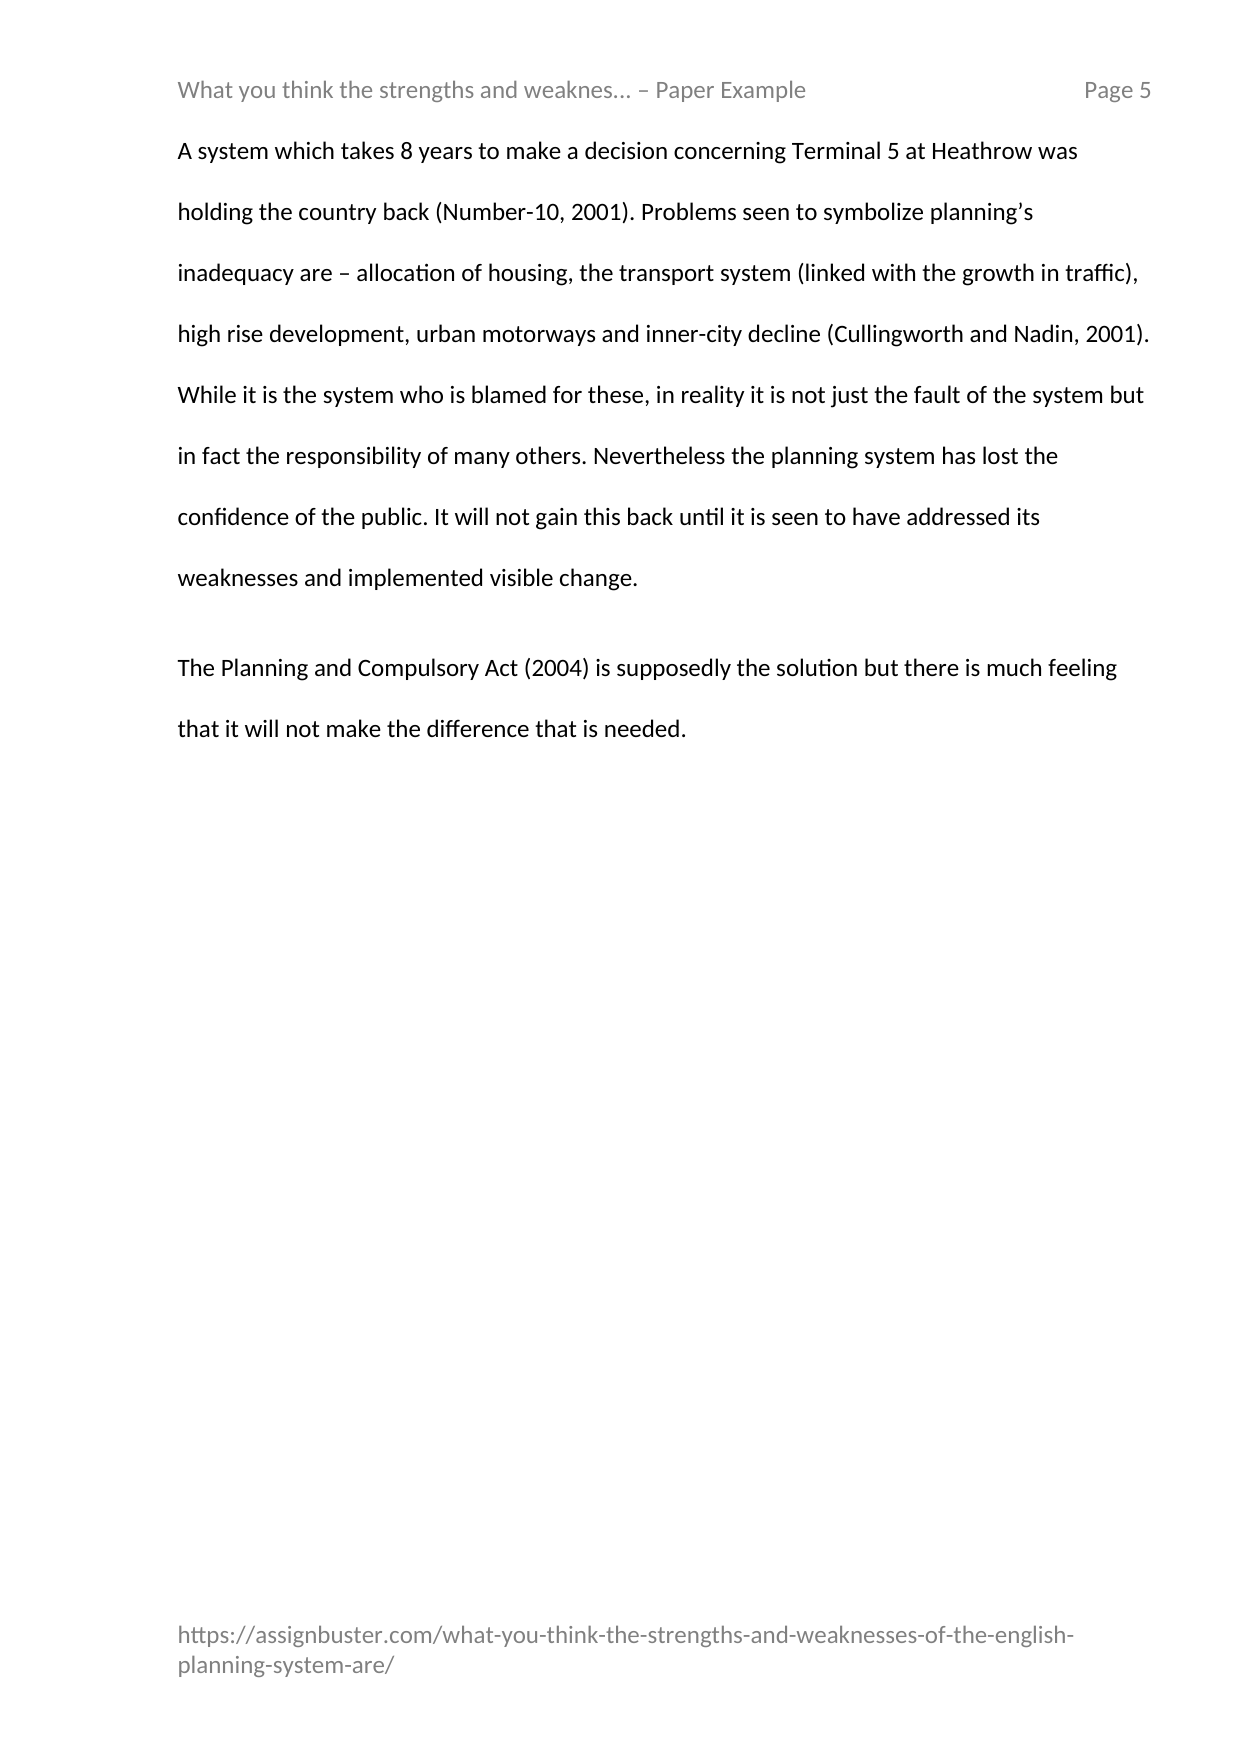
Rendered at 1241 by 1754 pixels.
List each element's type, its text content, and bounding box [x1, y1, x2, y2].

text A system which takes 8 years to make a decision concerning Terminal 5 at Heathrow was holding the country back (Number-10, 2001). Problems seen to symbolize planning’s inadequacy are – allocation of housing, the transport system (linked with the growth in traffic), high rise development, urban motorways and inner-city decline (Cullingworth and Nadin, 2001). While it is the system who is blamed for these, in reality it is not just the fault of the system but in fact the responsibility of many others. Nevertheless the planning system has lost the confidence of the public. It will not gain this back until it is seen to have addressed its weaknesses and implemented visible change. [177, 135, 1152, 593]
text The Planning and Compulsory Act (2004) is supposedly the solution but there is much feeling that it will not make the difference that is needed. [177, 653, 1152, 744]
